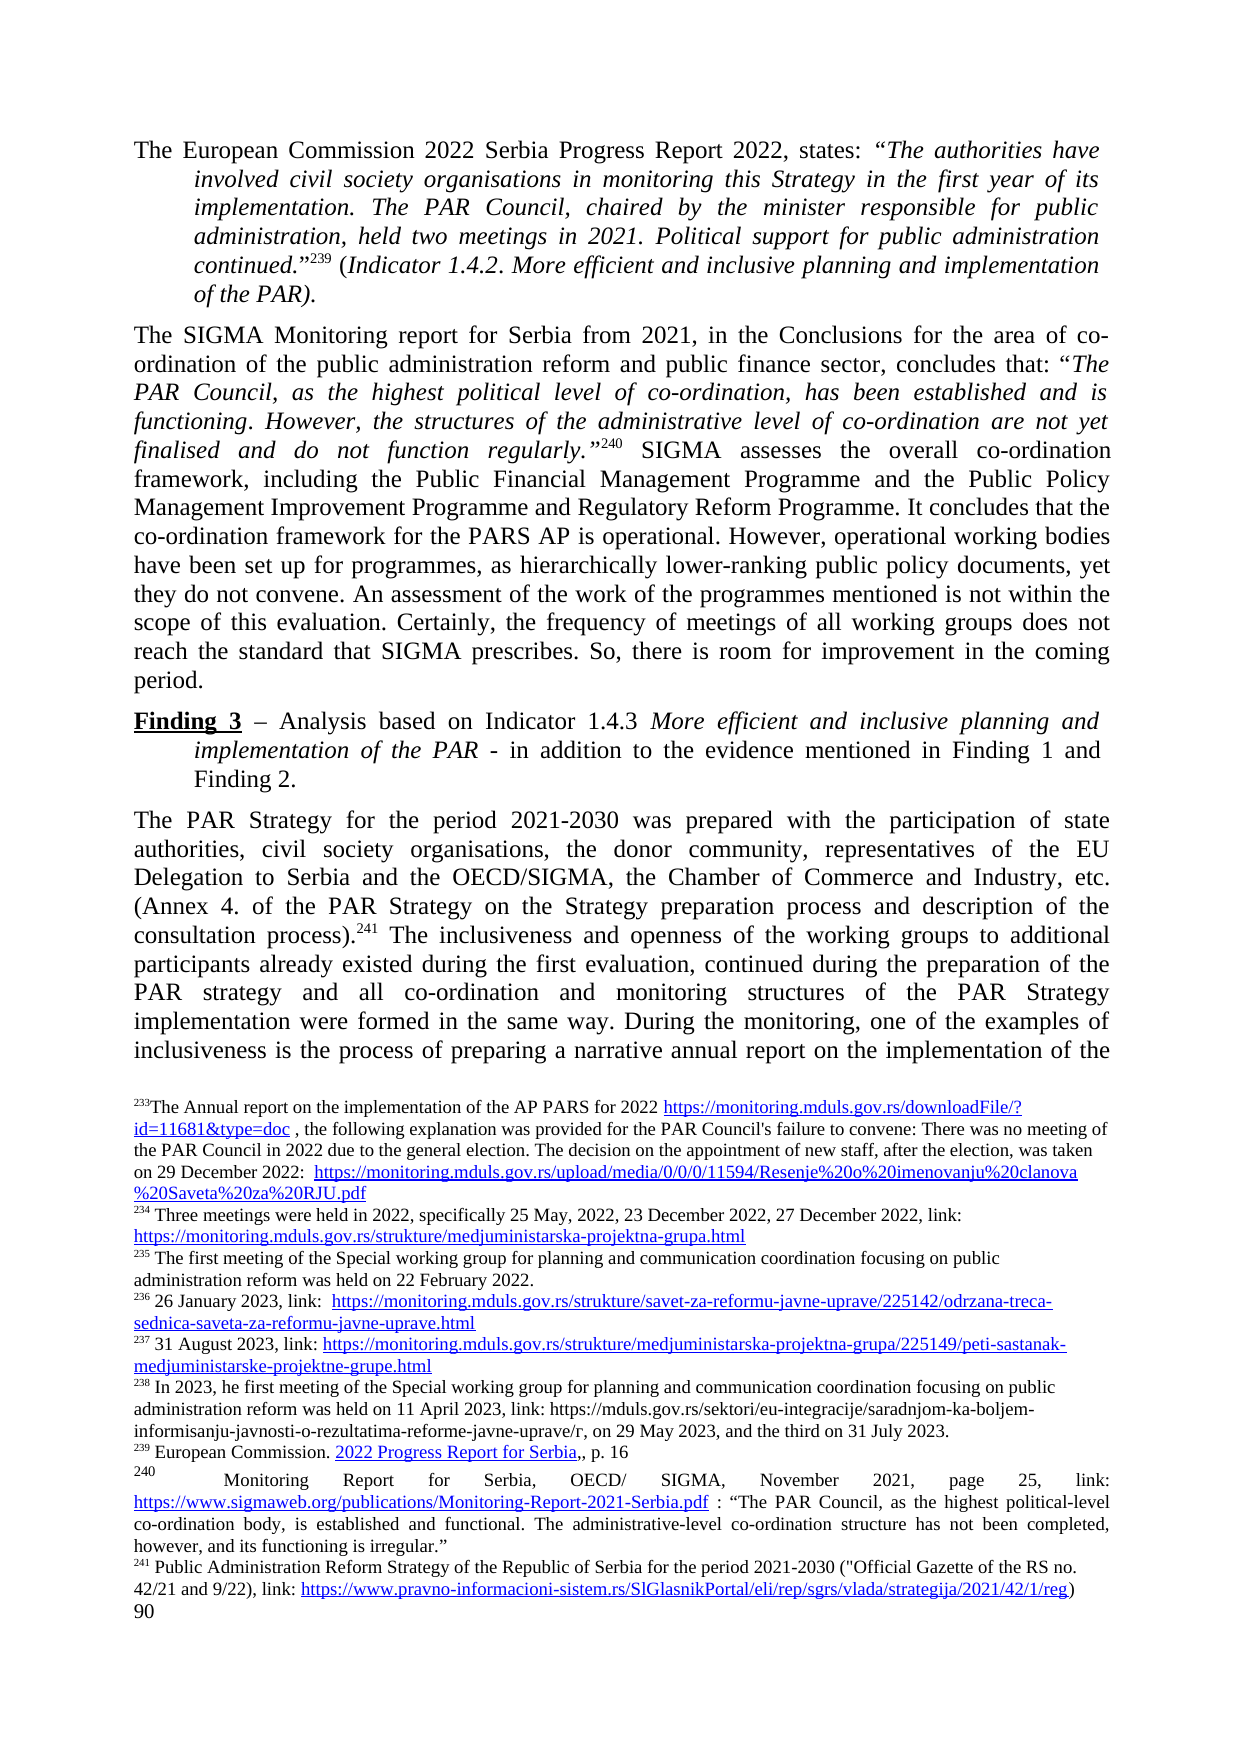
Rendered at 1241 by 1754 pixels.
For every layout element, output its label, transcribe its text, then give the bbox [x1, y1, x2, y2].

text The SIGMA Monitoring report for Serbia from 2021, in the Conclusions for the area of co-ordination of the public administration reform and public finance sector, concludes that: “The PAR Council, as the highest political level of co-ordination, has been established and is functioning. However, the structures of the administrative level of co-ordination are not yet finalised and do not function regularly.” SIGMA assesses the overall co-ordination framework, including the Public Financial Management Programme and the Public Policy Management Improvement Programme and Regulatory Reform Programme. It concludes that the co-ordination framework for the PARS AP is operational. However, operational working bodies have been set up for programmes, as hierarchically lower-ranking public policy documents, yet they do not convene. An assessment of the work of the programmes mentioned is not within the scope of this evaluation. Certainly, the frequency of meetings of all working groups does not reach the standard that SIGMA prescribes. So, there is room for improvement in the coming period. [133, 320, 1111, 694]
text Finding 3 – Analysis based on Indicator 1.4.3 More efficient and inclusive planning and implementation of the PAR - in addition to the evidence mentioned in Finding 1 and Finding 2. [133, 706, 1102, 792]
text The European Commission 2022 Serbia Progress Report 2022, states: “The authorities have involved civil society organisations in monitoring this Strategy in the first year of its implementation. The PAR Council, chaired by the minister responsible for public administration, held two meetings in 2021. Political support for public administration continued.” (Indicator 1.4.2. More efficient and inclusive planning and implementation of the PAR). [133, 135, 1102, 307]
text The PAR Strategy for the period 2021-2030 was prepared with the participation of state authorities, civil society organisations, the donor community, representatives of the EU Delegation to Serbia and the OECD/SIGMA, the Chamber of Commerce and Industry, etc. (Annex 4. of the PAR Strategy on the Strategy preparation process and description of the consultation process). The inclusiveness and openness of the working groups to additional participants already existed during the first evaluation, continued during the preparation of the PAR strategy and all co-ordination and monitoring structures of the PAR Strategy implementation were formed in the same way. During the monitoring, one of the examples of inclusiveness is the process of preparing a narrative annual report on the implementation of the PAR Strategy for 2021. On that occasion, at the IMPG meeting held on 25 May 2022, a discussion on the results of the draft report was held with permanent members of the IMPG, SIGMA representatives and representatives of the WeBER National Working Group for Serbia, a group of civic associations, and after the discussion, the perception of civil society organisations regarding the outputs achieved and areas for improvement was included in the final report. [133, 805, 1111, 1064]
